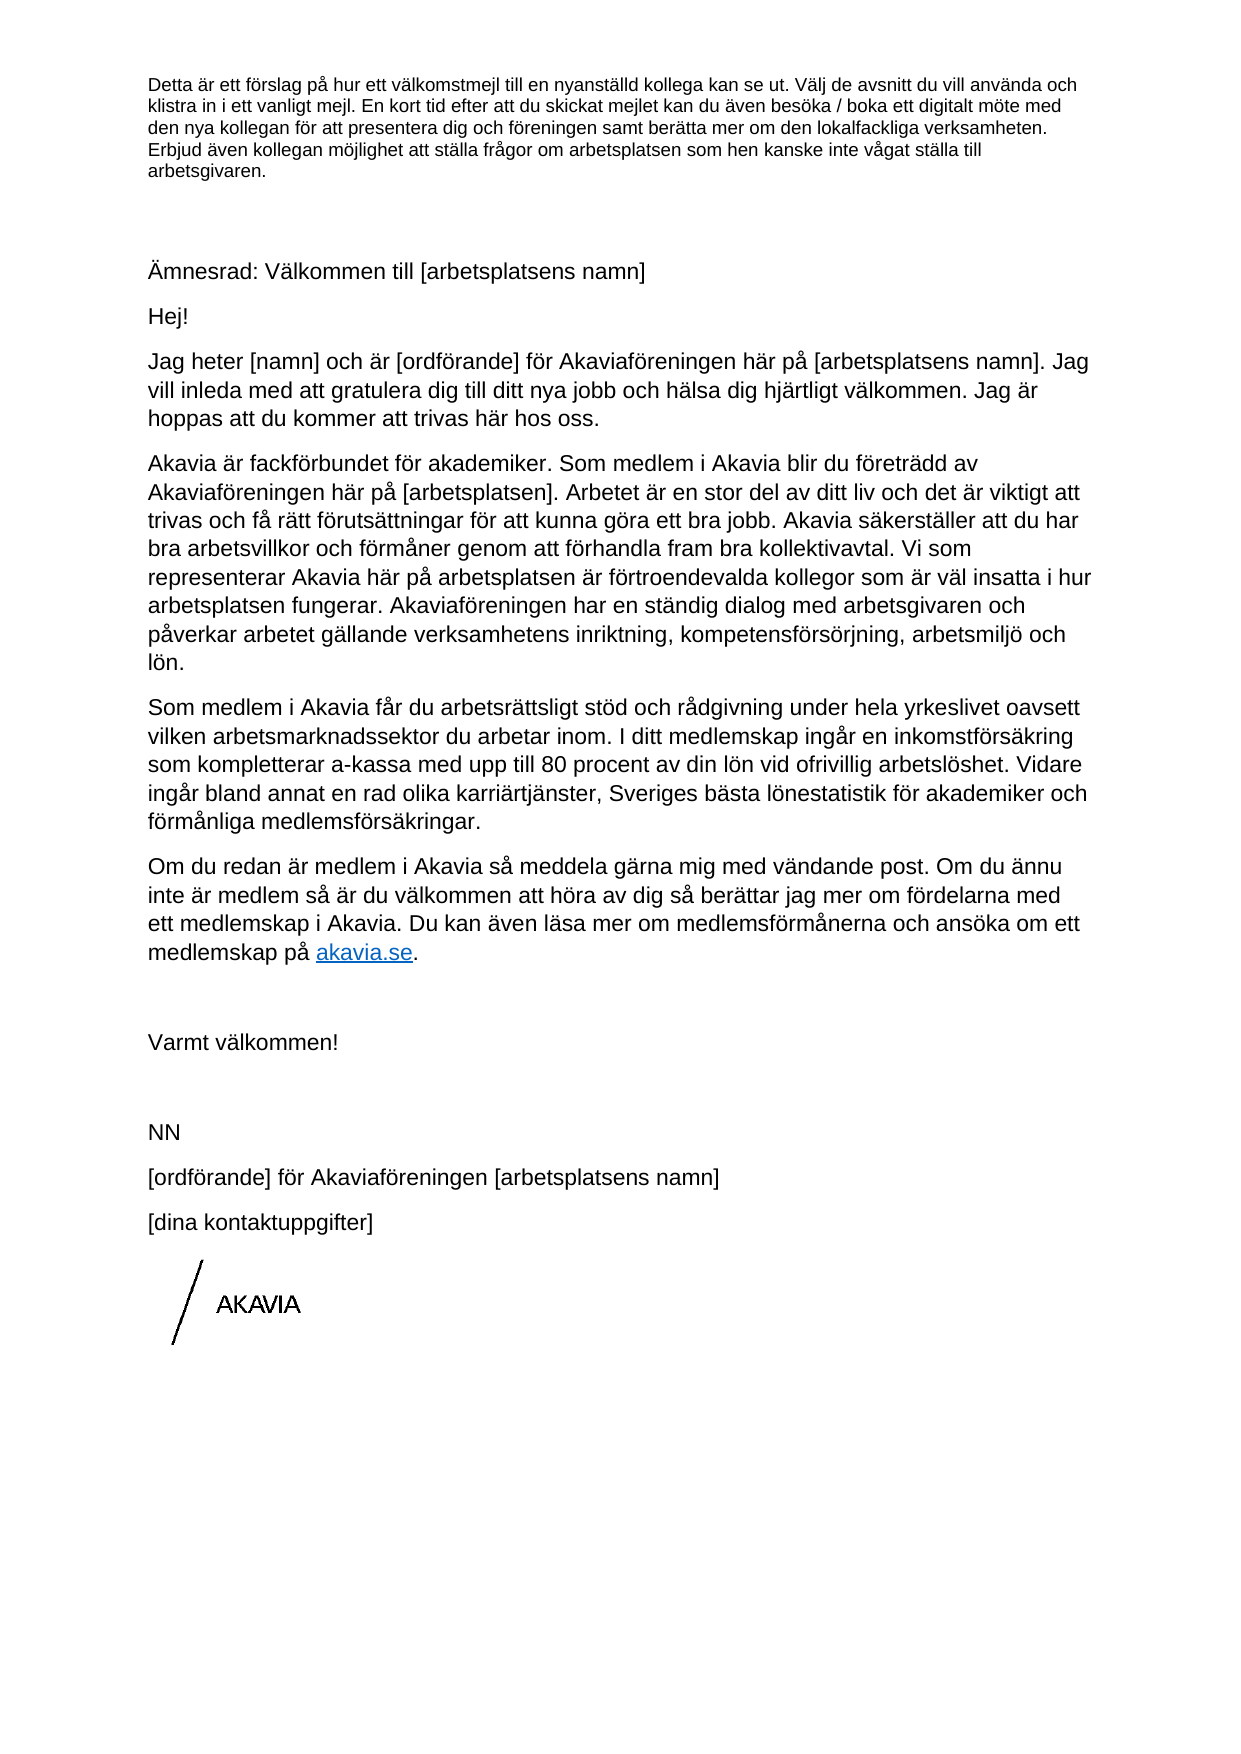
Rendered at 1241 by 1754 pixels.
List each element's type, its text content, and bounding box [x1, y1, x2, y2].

text [dina kontaktuppgifter] [148, 1209, 1093, 1235]
text Jag heter [namn] och är [ordförande] för Akaviaföreningen här på [arbetsplatsens namn]. Jag vill inleda med att gratulera dig till ditt nya jobb och hälsa dig hjärtligt välkommen. Jag är hoppas att du kommer att trivas här hos oss. [148, 348, 1093, 431]
text Ämnesrad: Välkommen till [arbetsplatsens namn] [148, 258, 1093, 284]
text Som medlem i Akavia får du arbetsrättsligt stöd och rådgivning under hela yrkeslivet oavsett vilken arbetsmarknadssektor du arbetar inom. I ditt medlemskap ingår en inkomstförsäkring som kompletterar a-kassa med upp till 80 procent av din lön vid ofrivillig arbetslöshet. Vidare ingår bland annat en rad olika karriärtjänster, Sveriges bästa lönestatistik för akademiker och förmånliga medlemsförsäkringar. [148, 694, 1093, 834]
text Varmt välkommen! [148, 1029, 1093, 1055]
text Akavia är fackförbundet för akademiker. Som medlem i Akavia blir du företrädd av Akaviaföreningen här på [arbetsplatsen]. Arbetet är en stor del av ditt liv och det är viktigt att trivas och få rätt förutsättningar för att kunna göra ett bra jobb. Akavia säkerställer att du har bra arbetsvillkor och förmåner genom att förhandla fram bra kollektivavtal. Vi som representerar Akavia här på arbetsplatsen är förtroendevalda kollegor som är väl insatta i hur arbetsplatsen fungerar. Akaviaföreningen har en ständig dialog med arbetsgivaren och påverkar arbetet gällande verksamhetens inriktning, kompetensförsörjning, arbetsmiljö och lön. [148, 450, 1093, 676]
text NN [148, 1119, 1093, 1145]
text Hej! [148, 303, 1093, 329]
text [ordförande] för Akaviaföreningen [arbetsplatsens namn] [148, 1164, 1093, 1190]
text Om du redan är medlem i Akavia så meddela gärna mig med vändande post. Om du ännu inte är medlem så är du välkommen att höra av dig så berättar jag mer om fördelarna med ett medlemskap i Akavia. Du kan även läsa mer om medlemsförmånerna och ansöka om ett medlemskap på akavia.se. [148, 853, 1093, 965]
picture [147, 1254, 318, 1350]
